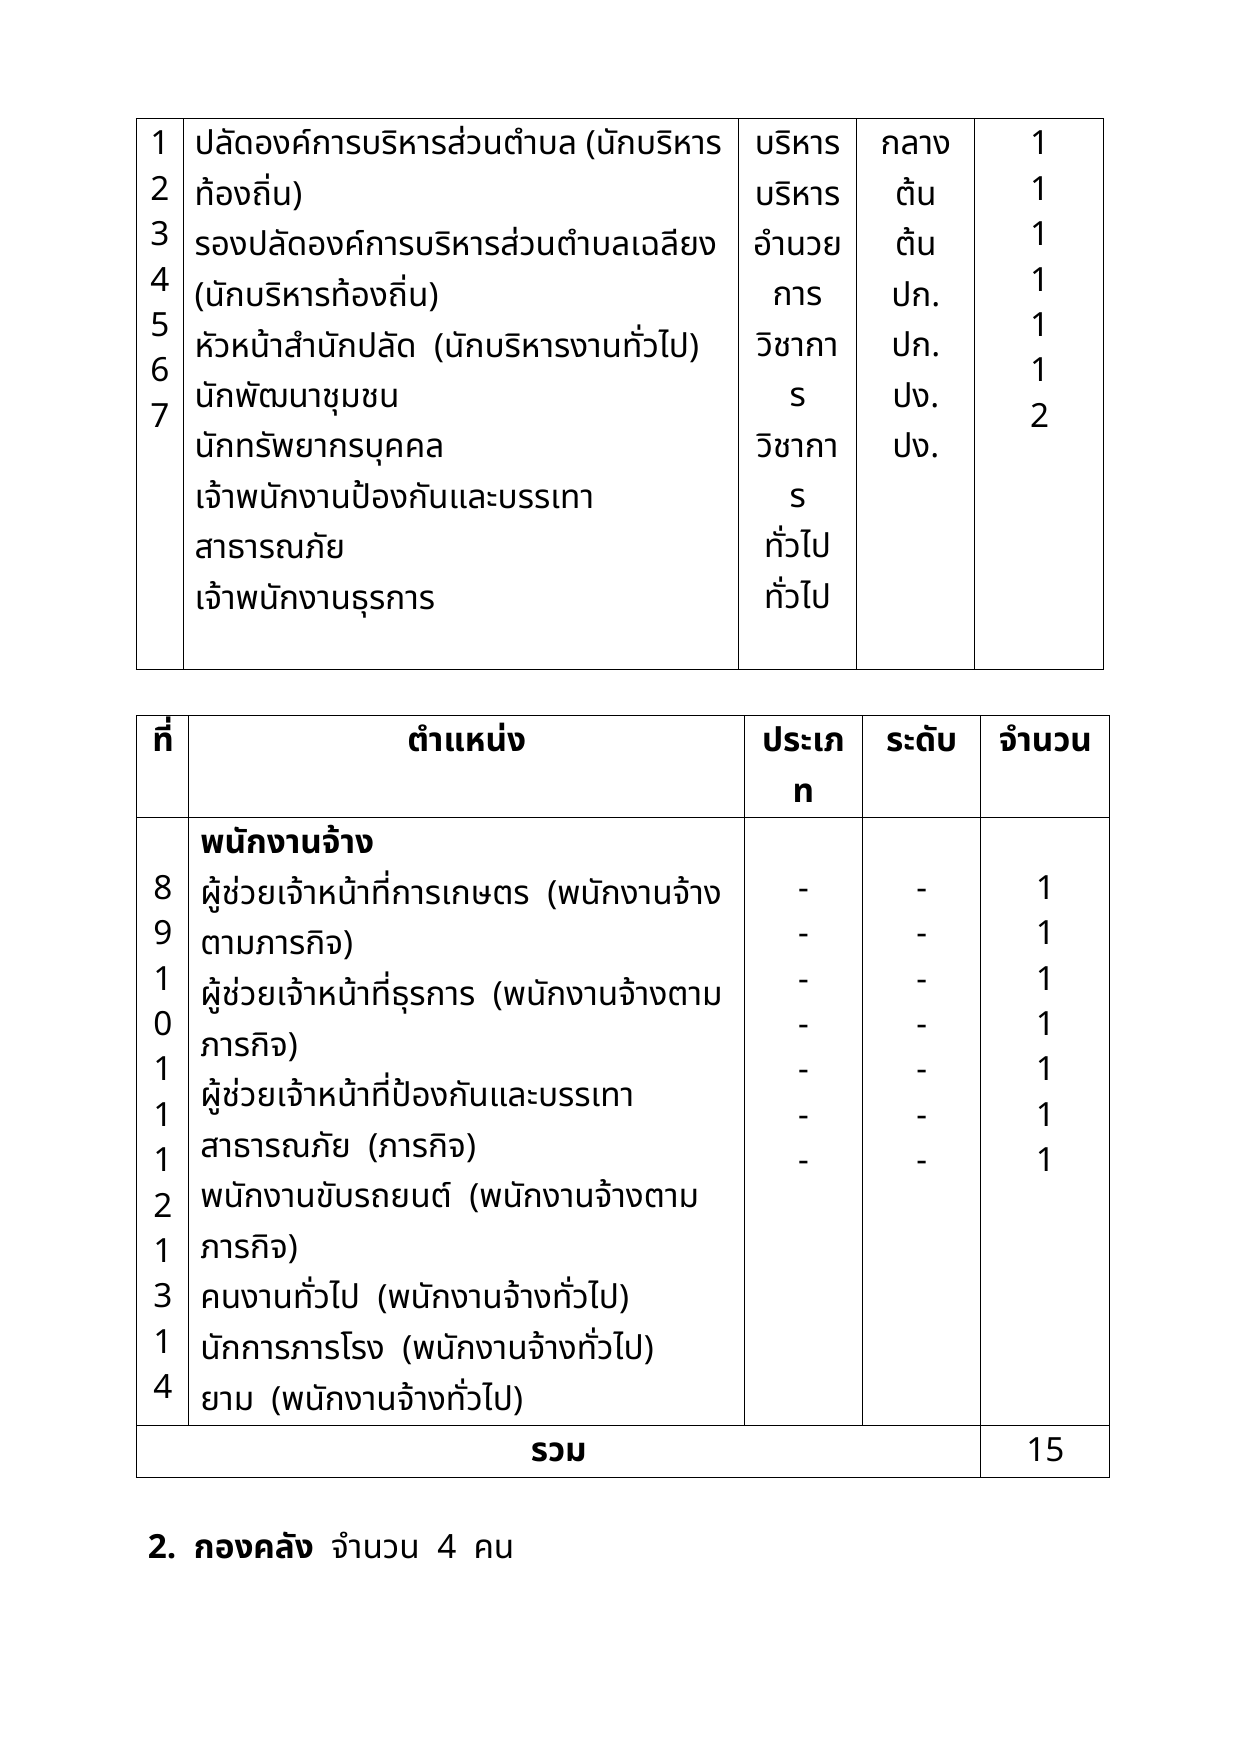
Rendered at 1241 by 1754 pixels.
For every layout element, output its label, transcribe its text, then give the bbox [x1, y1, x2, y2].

table_header ประเภท [745, 716, 862, 817]
table_cell 8 9 10 11 12 13 14 [137, 818, 188, 1425]
table_cell บริหาร บริหาร อำนวยการ วิชาการ วิชาการ ทั่วไป ทั่วไป [739, 119, 856, 669]
text 2. กองคลัง จำนวน 4 คน [148, 1523, 1137, 1574]
table_header ตำแหน่ง [189, 716, 744, 817]
table_cell พนักงานจ้าง ผู้ช่วยเจ้าหน้าที่การเกษตร (พนักงานจ้างตามภารกิจ) ผู้ช่วยเจ้าหน้าที่ธุรการ (พนักงานจ้างตามภารกิจ) ผู้ช่วยเจ้าหน้าที่ป้องกันและบรรเทาสาธารณภัย (ภารกิจ) พนักงานขับรถยนต์ (พนักงานจ้างตามภารกิจ) คนงานทั่วไป (พนักงานจ้างทั่วไป) นักการภารโรง (พนักงานจ้างทั่วไป) ยาม (พนักงานจ้างทั่วไป) [189, 818, 744, 1425]
table_cell 1 2 3 4 5 6 7 [137, 119, 183, 669]
table_cell 1 1 1 1 1 1 1 [981, 818, 1109, 1425]
table_cell 15 [981, 1426, 1109, 1477]
table_cell - - - - - - - [745, 818, 862, 1425]
table_header ที่ [137, 716, 188, 817]
table_cell - - - - - - - [863, 818, 980, 1425]
table_header ระดับ [863, 716, 980, 817]
table_header จำนวน [981, 716, 1109, 817]
table_cell กลาง ต้น ต้น ปก. ปก. ปง. ปง. [857, 119, 974, 669]
table_cell รวม [137, 1426, 980, 1477]
table_cell ปลัดองค์การบริหารส่วนตำบล (นักบริหารท้องถิ่น) รองปลัดองค์การบริหารส่วนตำบลเฉลียง (นักบริหารท้องถิ่น) หัวหน้าสำนักปลัด (นักบริหารงานทั่วไป) นักพัฒนาชุมชน นักทรัพยากรบุคคล เจ้าพนักงานป้องกันและบรรเทาสาธารณภัย เจ้าพนักงานธุรการ [184, 119, 738, 669]
table_cell 1 1 1 1 1 1 2 [975, 119, 1103, 669]
